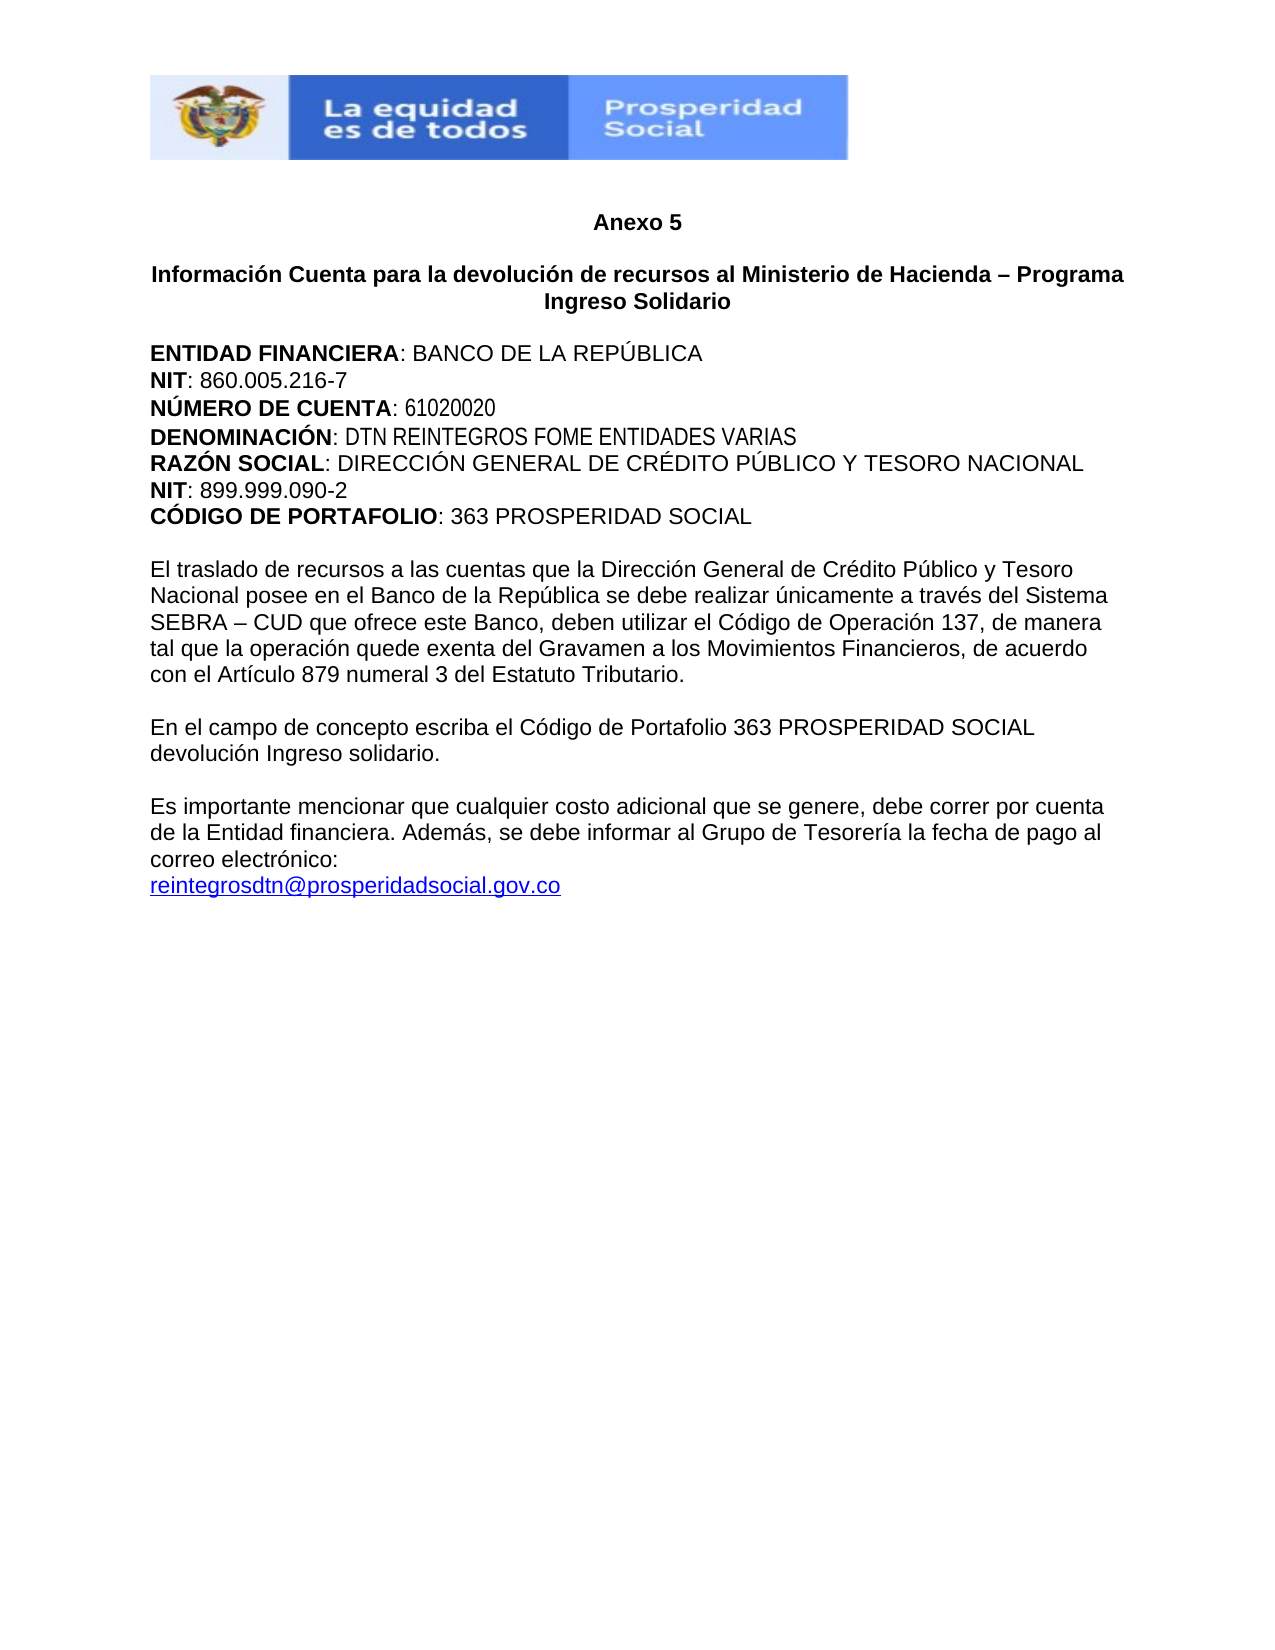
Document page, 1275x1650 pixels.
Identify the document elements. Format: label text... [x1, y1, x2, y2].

text reintegrosdtn@prosperidadsocial.gov.co [150, 872, 1125, 898]
text En el campo de concepto escriba el Código de Portafolio 363 PROSPERIDAD SOCIAL devolución Ingreso solidario. [150, 714, 1125, 767]
text NIT: 860.005.216-7 [150, 367, 1125, 393]
text Información Cuenta para la devolución de recursos al Ministerio de Hacienda – Programa Ingreso Solidario [150, 261, 1125, 314]
text Es importante mencionar que cualquier costo adicional que se genere, debe correr por cuenta de la Entidad financiera. Además, se debe informar al Grupo de Tesorería la fecha de pago al correo electrónico: [150, 793, 1125, 872]
text DENOMINACIÓN: DTN REINTEGROS FOME ENTIDADES VARIAS [150, 422, 1125, 450]
text ENTIDAD FINANCIERA: BANCO DE LA REPÚBLICA [150, 340, 1125, 367]
text CÓDIGO DE PORTAFOLIO: 363 PROSPERIDAD SOCIAL [150, 503, 1125, 529]
text NIT: 899.999.090-2 [150, 477, 1125, 503]
text RAZÓN SOCIAL: DIRECCIÓN GENERAL DE CRÉDITO PÚBLICO Y TESORO NACIONAL [150, 450, 1125, 477]
text Anexo 5 [150, 208, 1125, 235]
text El traslado de recursos a las cuentas que la Dirección General de Crédito Público y Tesoro Nacional posee en el Banco de la República se debe realizar únicamente a través del Sistema SEBRA – CUD que ofrece este Banco, deben utilizar el Código de Operación 137, de manera tal que la operación quede exenta del Gravamen a los Movimientos Financieros, de acuerdo con el Artículo 879 numeral 3 del Estatuto Tributario. [150, 556, 1125, 687]
text NÚMERO DE CUENTA: 61020020 [150, 393, 1125, 422]
picture [150, 75, 849, 160]
